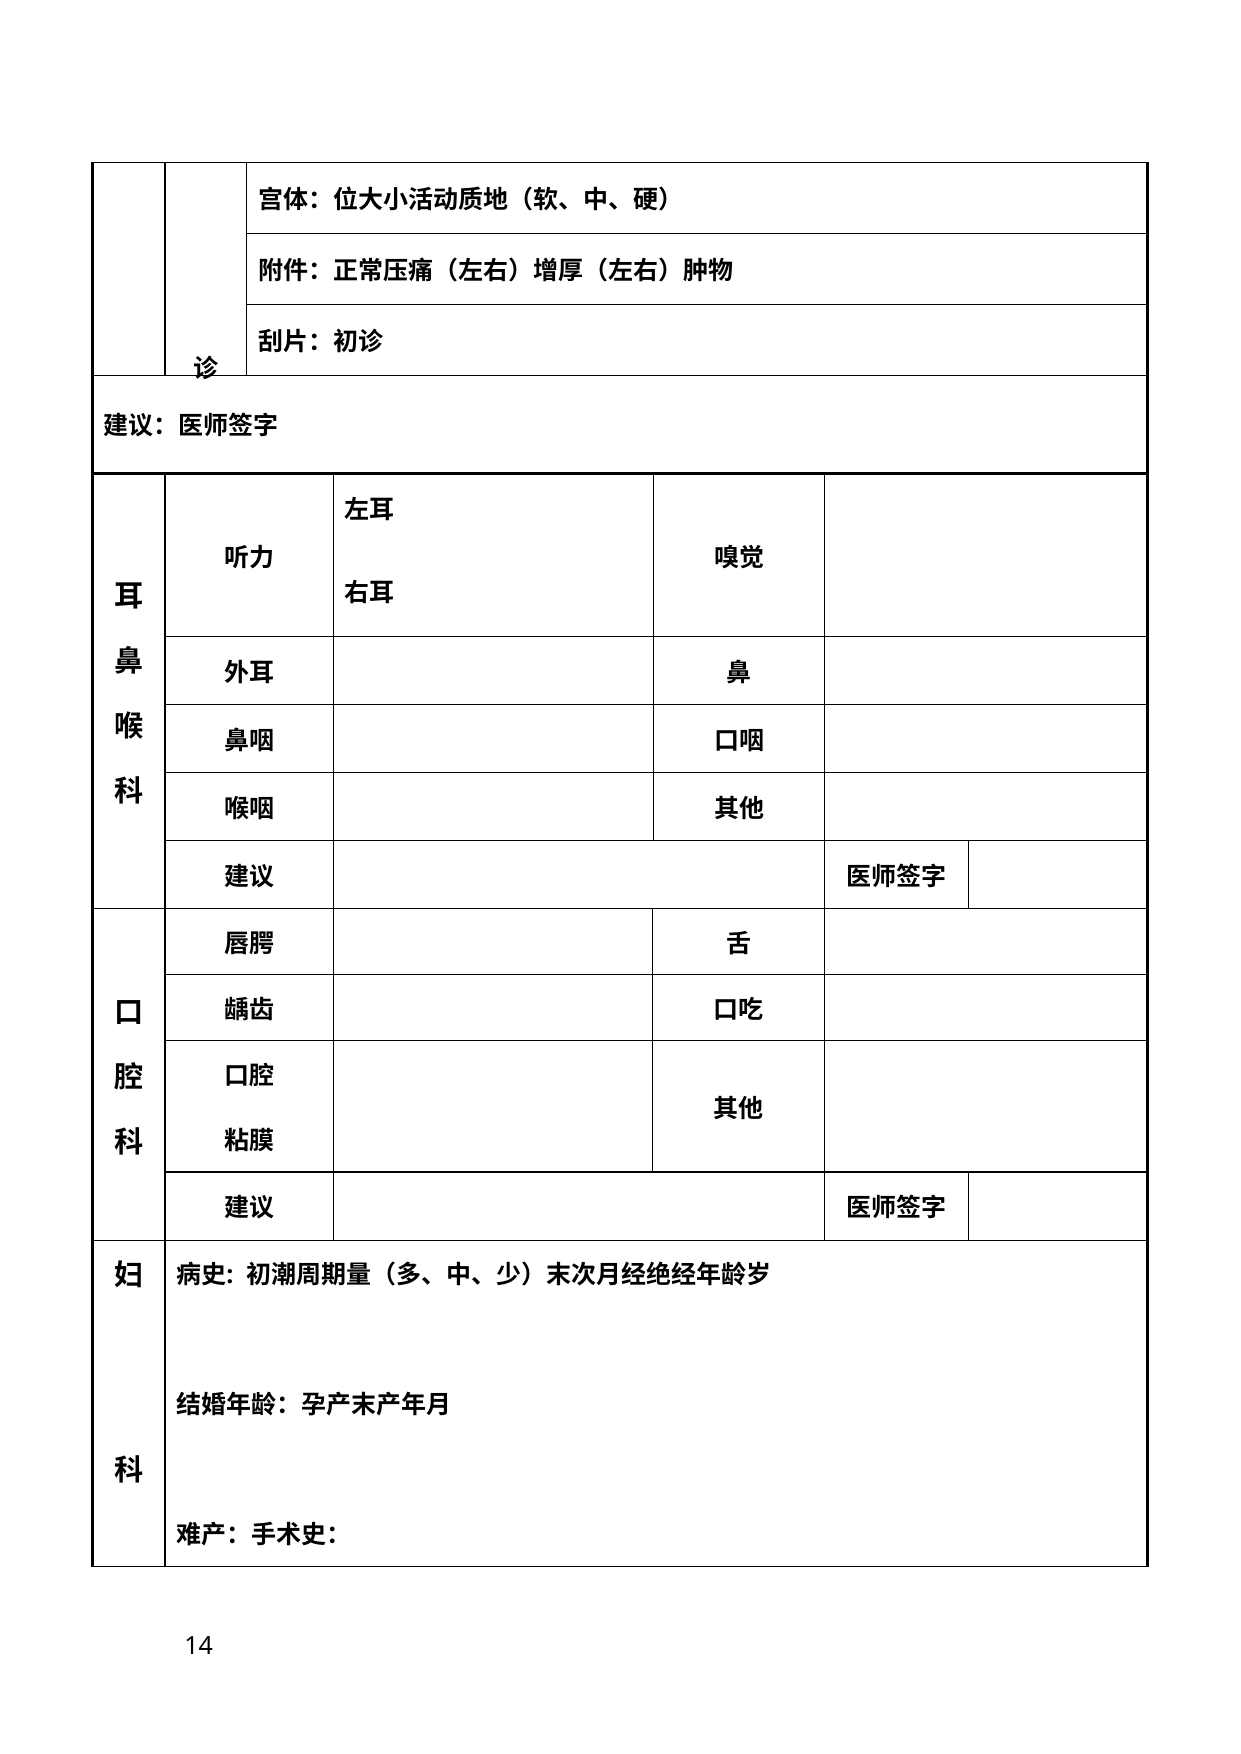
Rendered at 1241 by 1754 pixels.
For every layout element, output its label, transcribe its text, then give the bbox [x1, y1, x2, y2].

table_cell [334, 1173, 824, 1239]
table_cell [334, 1041, 652, 1171]
table_cell [825, 773, 1146, 840]
table_cell 外耳 [166, 637, 333, 704]
table_cell 附件：正常压痛（左右）增厚（左右）肿物 [247, 234, 1146, 304]
table_cell [334, 909, 652, 974]
table_cell [825, 475, 1146, 636]
table_cell 嗅觉 [654, 475, 824, 636]
table_cell 口吃 [653, 975, 824, 1040]
table_cell [825, 909, 1146, 974]
table_cell [825, 1041, 1146, 1171]
table_cell 妇 科 [94, 1241, 164, 1566]
table_cell 其他 [653, 1041, 824, 1171]
table_cell 听力 [166, 475, 333, 636]
table_cell 宫体：位大小活动质地（软、中、硬） [247, 163, 1146, 233]
table_cell 其他 [654, 773, 824, 840]
table_cell 左耳 右耳 [334, 475, 653, 636]
table_cell 建议 [166, 1173, 333, 1239]
table_cell 口咽 [654, 705, 824, 772]
table_cell 舌 [653, 909, 824, 974]
table_cell 建议：医师签字 [94, 376, 1146, 472]
table_cell [334, 637, 653, 704]
table_cell 医师签字 [825, 841, 968, 908]
table_cell [334, 975, 652, 1040]
table_cell [825, 975, 1146, 1040]
table_cell 鼻咽 [166, 705, 333, 772]
table_cell 口腔 粘膜 [166, 1041, 333, 1171]
table_cell [969, 841, 1146, 908]
table_cell 医师签字 [825, 1173, 968, 1239]
table_cell 喉咽 [166, 773, 333, 840]
table_cell [334, 705, 653, 772]
table_cell 建议 [166, 841, 333, 908]
table_cell 鼻 [654, 637, 824, 704]
table_cell [334, 841, 824, 908]
table_cell [825, 637, 1146, 704]
table_cell 唇腭 [166, 909, 333, 974]
table_cell 病史: 初潮周期量（多、中、少）末次月经绝经年龄岁 结婚年龄：孕产末产年月 难产：手术史： [166, 1241, 1146, 1566]
table_cell 龋齿 [166, 975, 333, 1040]
table_cell 口腔科 [94, 909, 164, 1239]
table_cell [334, 773, 653, 840]
table_cell 刮片：初诊 [247, 305, 1146, 374]
table_cell 耳鼻喉科 [94, 475, 164, 908]
table_cell [825, 705, 1146, 772]
table_cell [969, 1173, 1146, 1239]
